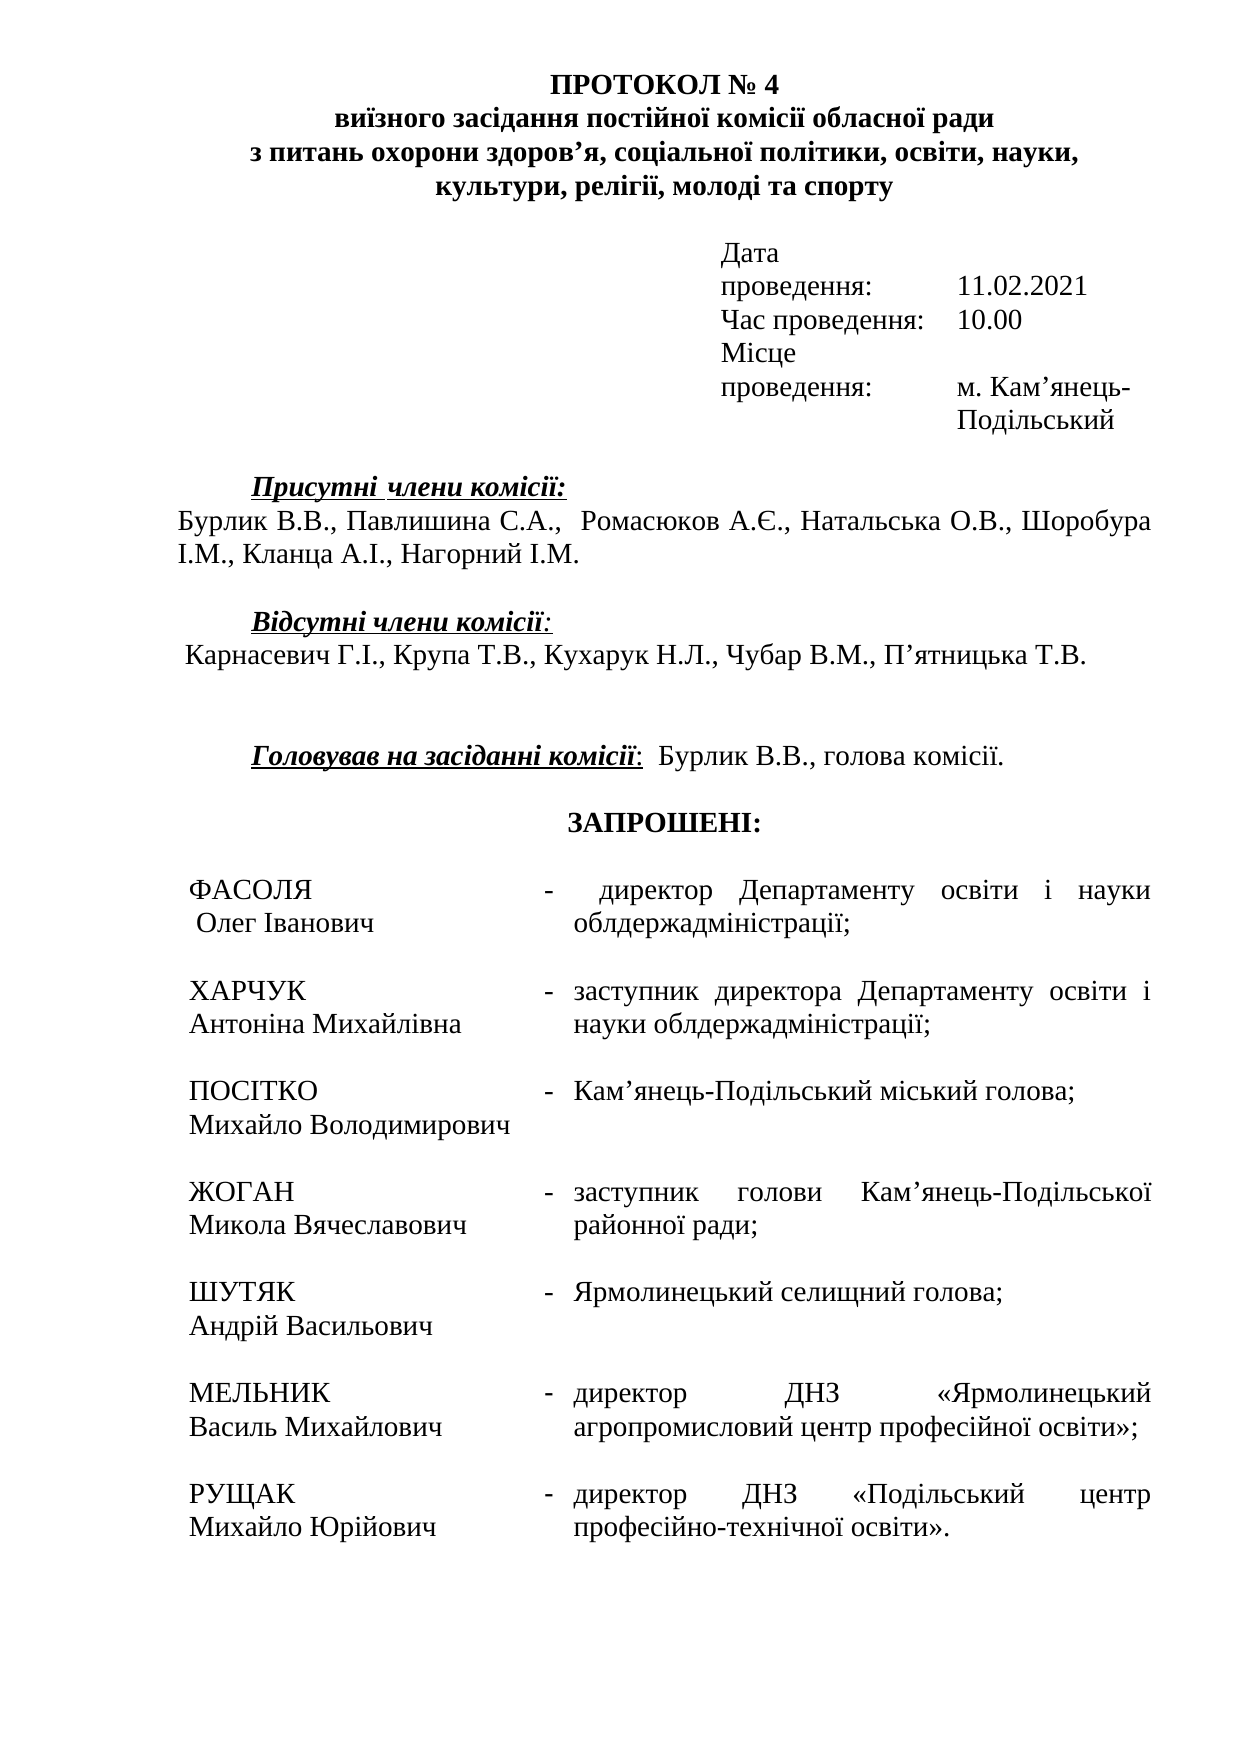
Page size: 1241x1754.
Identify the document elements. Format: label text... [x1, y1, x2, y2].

text культури, релігії, молоді та спорту [177, 168, 1152, 201]
table_cell 10.00 [945, 302, 1211, 335]
title Головував на засіданні комісії: Бурлик В.В., голова комісії. [177, 738, 1152, 771]
table_header ФАСОЛЯ Олег Іванович ХАРЧУК Антоніна Михайлівна ПОСІТКО Михайло Володимирович ЖОГАН Микола Вячеславович ШУТЯК Андрій Васильович МЕЛЬНИК Василь Михайлович РУЩАК Михайло Юрійович [177, 839, 533, 1610]
table_cell Час проведення: [709, 302, 945, 335]
table_header директор Департаменту освіти і науки облдержадміністрації; заступник директора Департаменту освіти і науки облдержадміністрації; Кам’янець-Подільський міський голова; заступник голови Кам’янець-Подільської районної ради; Ярмолинецький селищний голова; директор ДНЗ «Ярмолинецький агропромисловий центр професійної освіти»; директор ДНЗ «Подільський центр професійно-технічної освіти». [562, 839, 1170, 1610]
table_header - - - - - - - [533, 839, 562, 1610]
table_cell м. Кам’янець-Подільський [945, 335, 1211, 436]
text Присутні члени комісії: [251, 469, 1152, 503]
text з питань охорони здоров’я, соціальної політики, освіти, науки, [177, 134, 1152, 168]
text виїзного засідання постійної комісії обласної ради [177, 101, 1152, 134]
text ЗАПРОШЕНІ: [177, 805, 1152, 838]
title ПРОТОКОЛ № 4 [177, 67, 1152, 101]
table_cell Місце проведення: [709, 335, 945, 436]
table_header Дата проведення: [709, 235, 945, 302]
text Відсутні члени комісії: [177, 604, 1152, 637]
text Бурлик В.В., Павлишина С.А., Ромасюков А.Є., Натальська О.В., Шоробура І.М., Кланца А.І., Нагорний І.М. [177, 503, 1152, 570]
text Карнасевич Г.І., Крупа Т.В., Кухарук Н.Л., Чубар В.М., П’ятницька Т.В. [177, 637, 1152, 671]
table_header 11.02.2021 [945, 235, 1211, 302]
